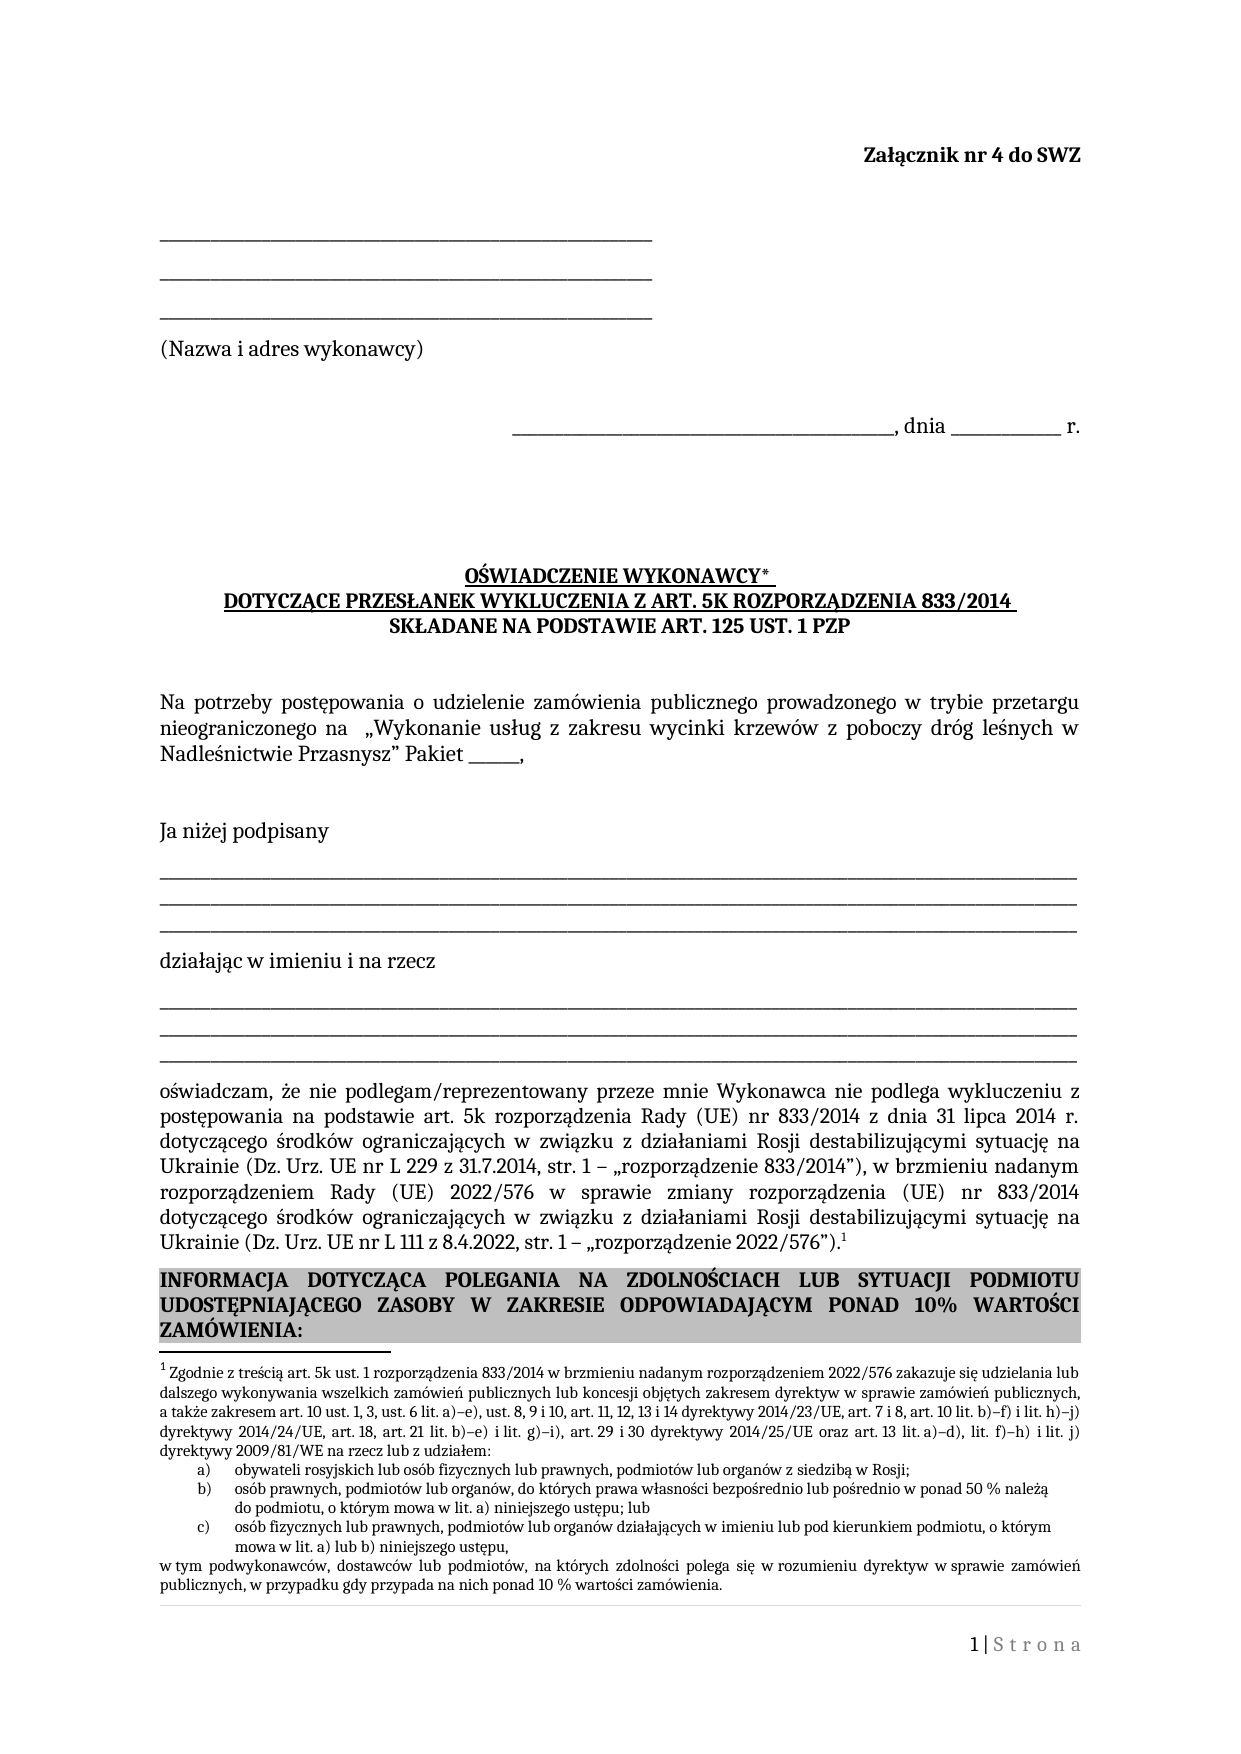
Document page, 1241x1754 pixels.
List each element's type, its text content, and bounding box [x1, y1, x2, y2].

text OŚWIADCZENIE WYKONAWCY* DOTYCZĄCE PRZESŁANEK WYKLUCZENIA Z ART. 5K ROZPORZĄDZENIA 833/2014 SKŁADANE NA PODSTAWIE ART. 125 UST. 1 PZP [159, 564, 1081, 639]
text ____________________________________________________________________________________________________________________________________________________________________________________________________________________________________________________________________________________________________________________________________ [159, 857, 1081, 936]
text _____________________________________________, dnia _____________ r. [159, 413, 1081, 439]
text Ja niżej podpisany [159, 818, 1081, 844]
text __________________________________________________________ [159, 219, 1081, 245]
text __________________________________________________________ [159, 297, 1081, 323]
text __________________________________________________________ [159, 258, 1081, 284]
text oświadczam, że nie podlegam/reprezentowany przeze mnie Wykonawca nie podlega wykluczeniu z postępowania na podstawie art. 5k rozporządzenia Rady (UE) nr 833/2014 z dnia 31 lipca 2014 r. dotyczącego środków ograniczających w związku z działaniami Rosji destabilizującymi sytuację na Ukrainie (Dz. Urz. UE nr L 229 z 31.7.2014, str. 1 – „rozporządzenie 833/2014”), w brzmieniu nadanym rozporządzeniem Rady (UE) 2022/576 w sprawie zmiany rozporządzenia (UE) nr 833/2014 dotyczącego środków ograniczających w związku z działaniami Rosji destabilizującymi sytuację na Ukrainie (Dz. Urz. UE nr L 111 z 8.4.2022, str. 1 – „rozporządzenie 2022/576”). [159, 1079, 1081, 1255]
text INFORMACJA DOTYCZĄCA POLEGANIA NA ZDOLNOŚCIACH LUB SYTUACJI PODMIOTU UDOSTĘPNIAJĄCEGO ZASOBY W ZAKRESIE ODPOWIADAJĄCYM PONAD 10% WARTOŚCI ZAMÓWIENIA: [159, 1268, 1081, 1343]
text Na potrzeby postępowania o udzielenie zamówienia publicznego prowadzonego w trybie przetargu nieograniczonego na „Wykonanie usług z zakresu wycinki krzewów z poboczy dróg leśnych w Nadleśnictwie Przasnysz” Pakiet ______, [159, 690, 1081, 768]
text Załącznik nr 4 do SWZ [159, 142, 1081, 168]
text (Nazwa i adres wykonawcy) [159, 336, 1081, 362]
text działając w imieniu i na rzecz [159, 948, 1081, 974]
text ____________________________________________________________________________________________________________________________________________________________________________________________________________________________________________________________________________________________________________________________________ [159, 987, 1081, 1066]
